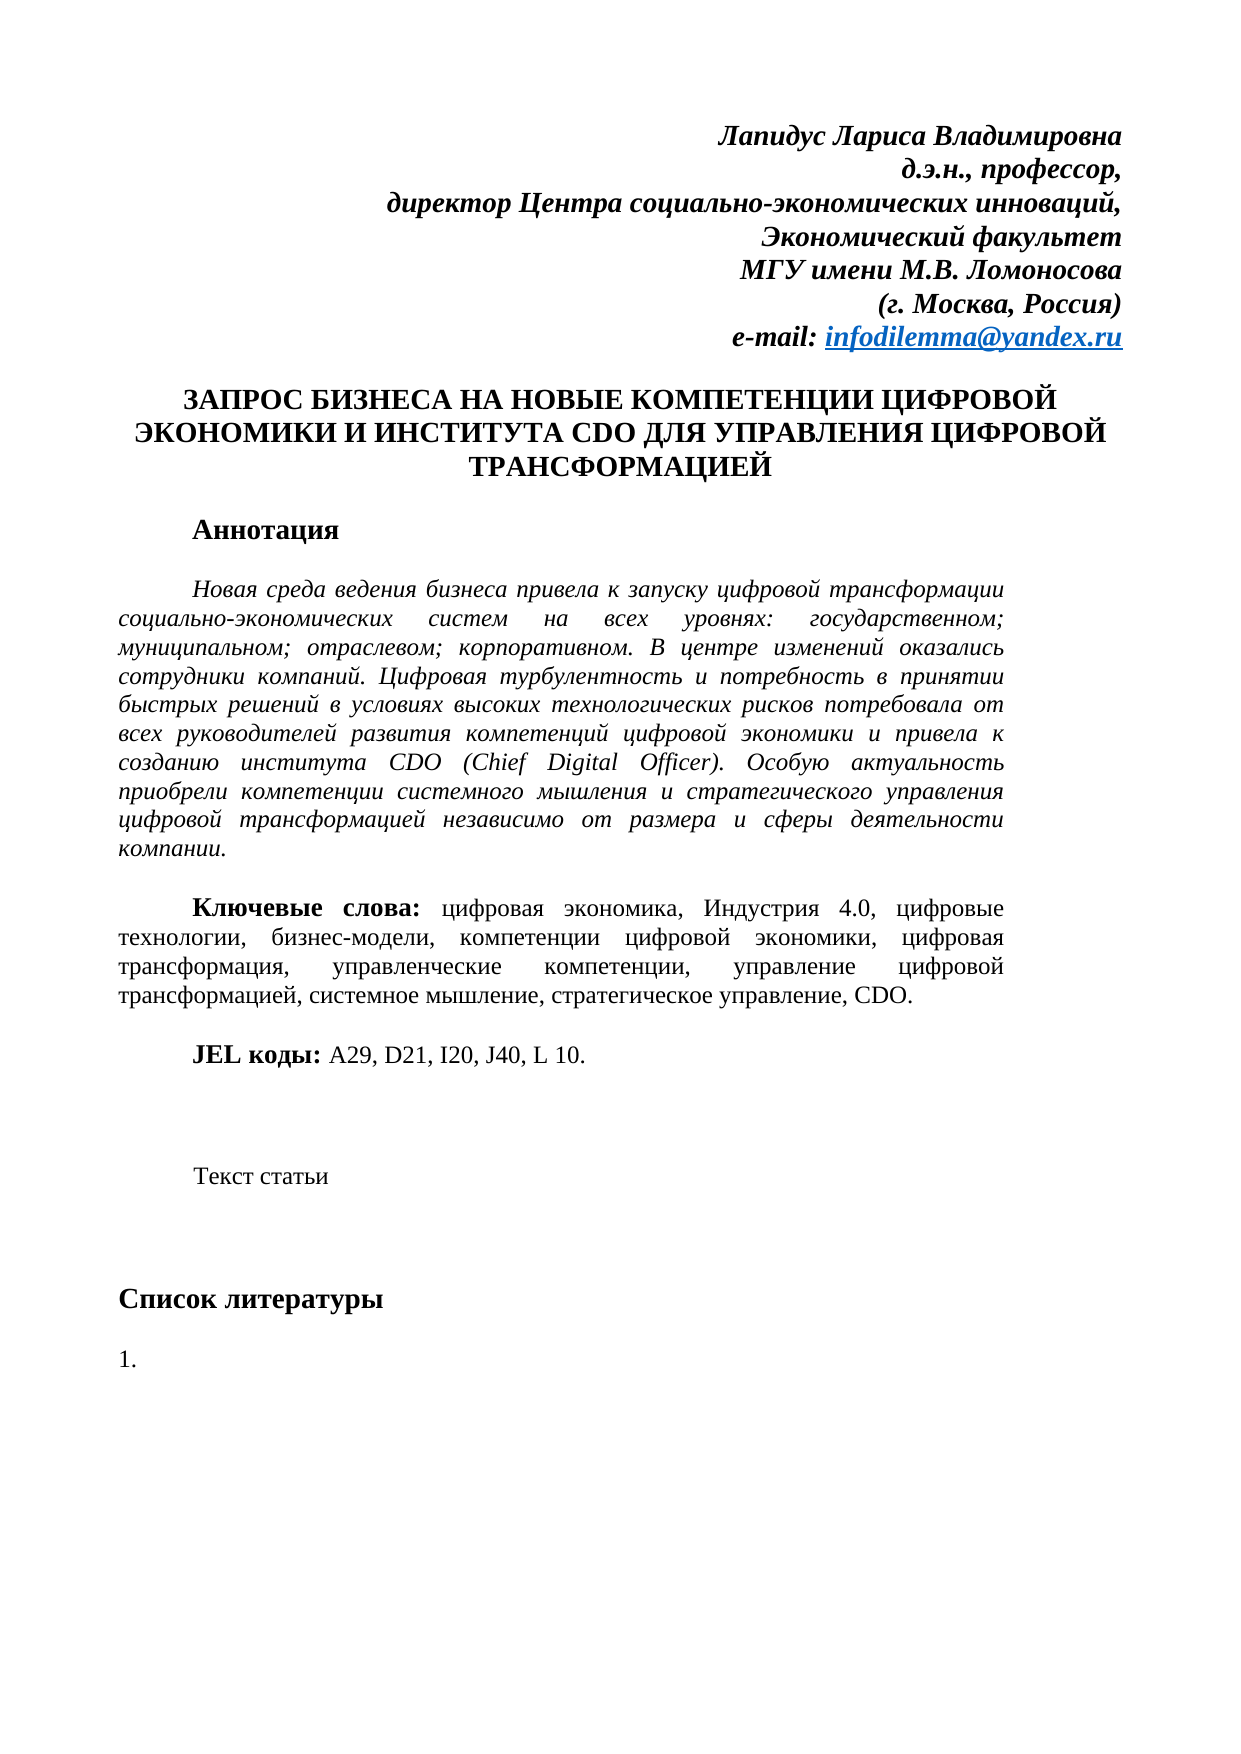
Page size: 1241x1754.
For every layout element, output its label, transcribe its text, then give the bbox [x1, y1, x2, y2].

text Экономический факультет [118, 219, 1122, 252]
text Лапидус Лариса Владимировна [118, 118, 1122, 152]
text директор Центра социально-экономических инноваций, [118, 185, 1122, 219]
text Текст статьи [118, 1161, 1122, 1189]
text JEL коды: A29, D21, I20, J40, L 10. [118, 1038, 1005, 1069]
text Ключевые слова: цифровая экономика, Индустрия 4.0, цифровые технологии, бизнес-модели, компетенции цифровой экономики, цифровая трансформация, управленческие компетенции, управление цифровой трансформацией, системное мышление, стратегическое управление, CDO. [118, 891, 1005, 1009]
text Новая среда ведения бизнеса привела к запуску цифровой трансформации социально-экономических систем на всех уровнях: государственном; муниципальном; отраслевом; корпоративном. В центре изменений оказались сотрудники компаний. Цифровая турбулентность и потребность в принятии быстрых решений в условиях высоких технологических рисков потребовала от всех руководителей развития компетенций цифровой экономики и привела к созданию института CDO (Chief Digital Officer). Особую актуальность приобрели компетенции системного мышления и стратегического управления цифровой трансформацией независимо от размера и сферы деятельности компании. [118, 574, 1005, 862]
text 1. [118, 1344, 1122, 1373]
text e-mail: infodilemma@yandex.ru [118, 319, 1122, 353]
subtitle Список литературы [118, 1281, 1122, 1315]
text МГУ имени М.В. Ломоносова [118, 252, 1122, 286]
text д.э.н., профессор, [118, 152, 1122, 185]
subtitle Запрос бизнеса на новые компетенции цифровой экономики и института CDO для управления цифровой трансформацией [118, 382, 1122, 483]
text (г. Москва, Россия) [118, 286, 1122, 319]
subtitle Аннотация [118, 512, 1122, 545]
